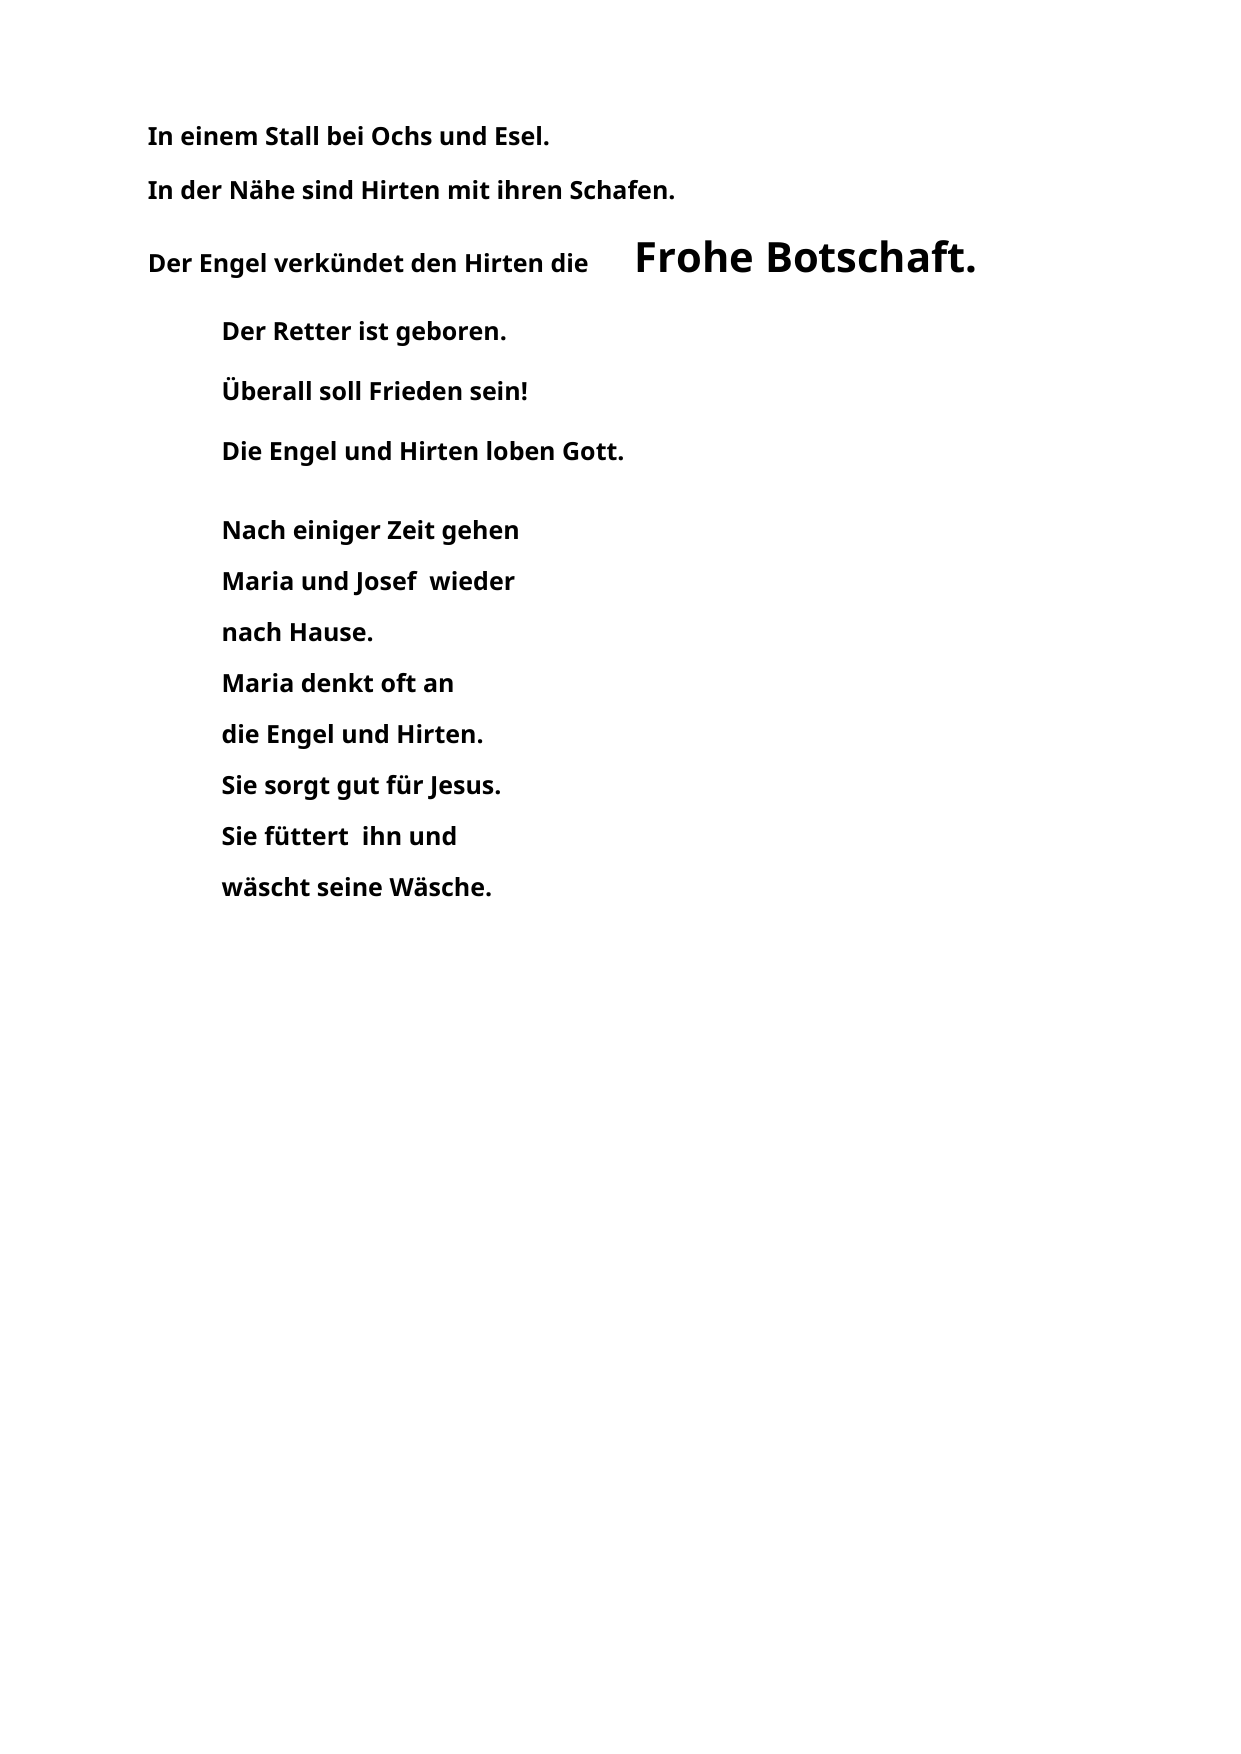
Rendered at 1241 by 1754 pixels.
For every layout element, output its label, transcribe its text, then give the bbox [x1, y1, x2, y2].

text Überall soll Frieden sein! [148, 374, 1122, 408]
text Nach einiger Zeit gehen [148, 512, 1122, 546]
text Der Retter ist geboren. [148, 314, 1122, 348]
text Der Engel verkündet den Hirten die Frohe Botschaft. [148, 228, 1122, 285]
text Die Engel und Hirten loben Gott. [148, 434, 1122, 468]
text wäscht seine Wäsche. [148, 869, 1122, 904]
text In der Nähe sind Hirten mit ihren Schafen. [148, 173, 1122, 207]
text Sie füttert ihn und [148, 818, 1122, 853]
text die Engel und Hirten. [148, 716, 1122, 751]
text nach Hause. [148, 614, 1122, 648]
text Maria denkt oft an [148, 665, 1122, 699]
text Sie sorgt gut für Jesus. [148, 767, 1122, 802]
text Maria und Josef wieder [148, 563, 1122, 597]
text In einem Stall bei Ochs und Esel. [148, 118, 1122, 152]
